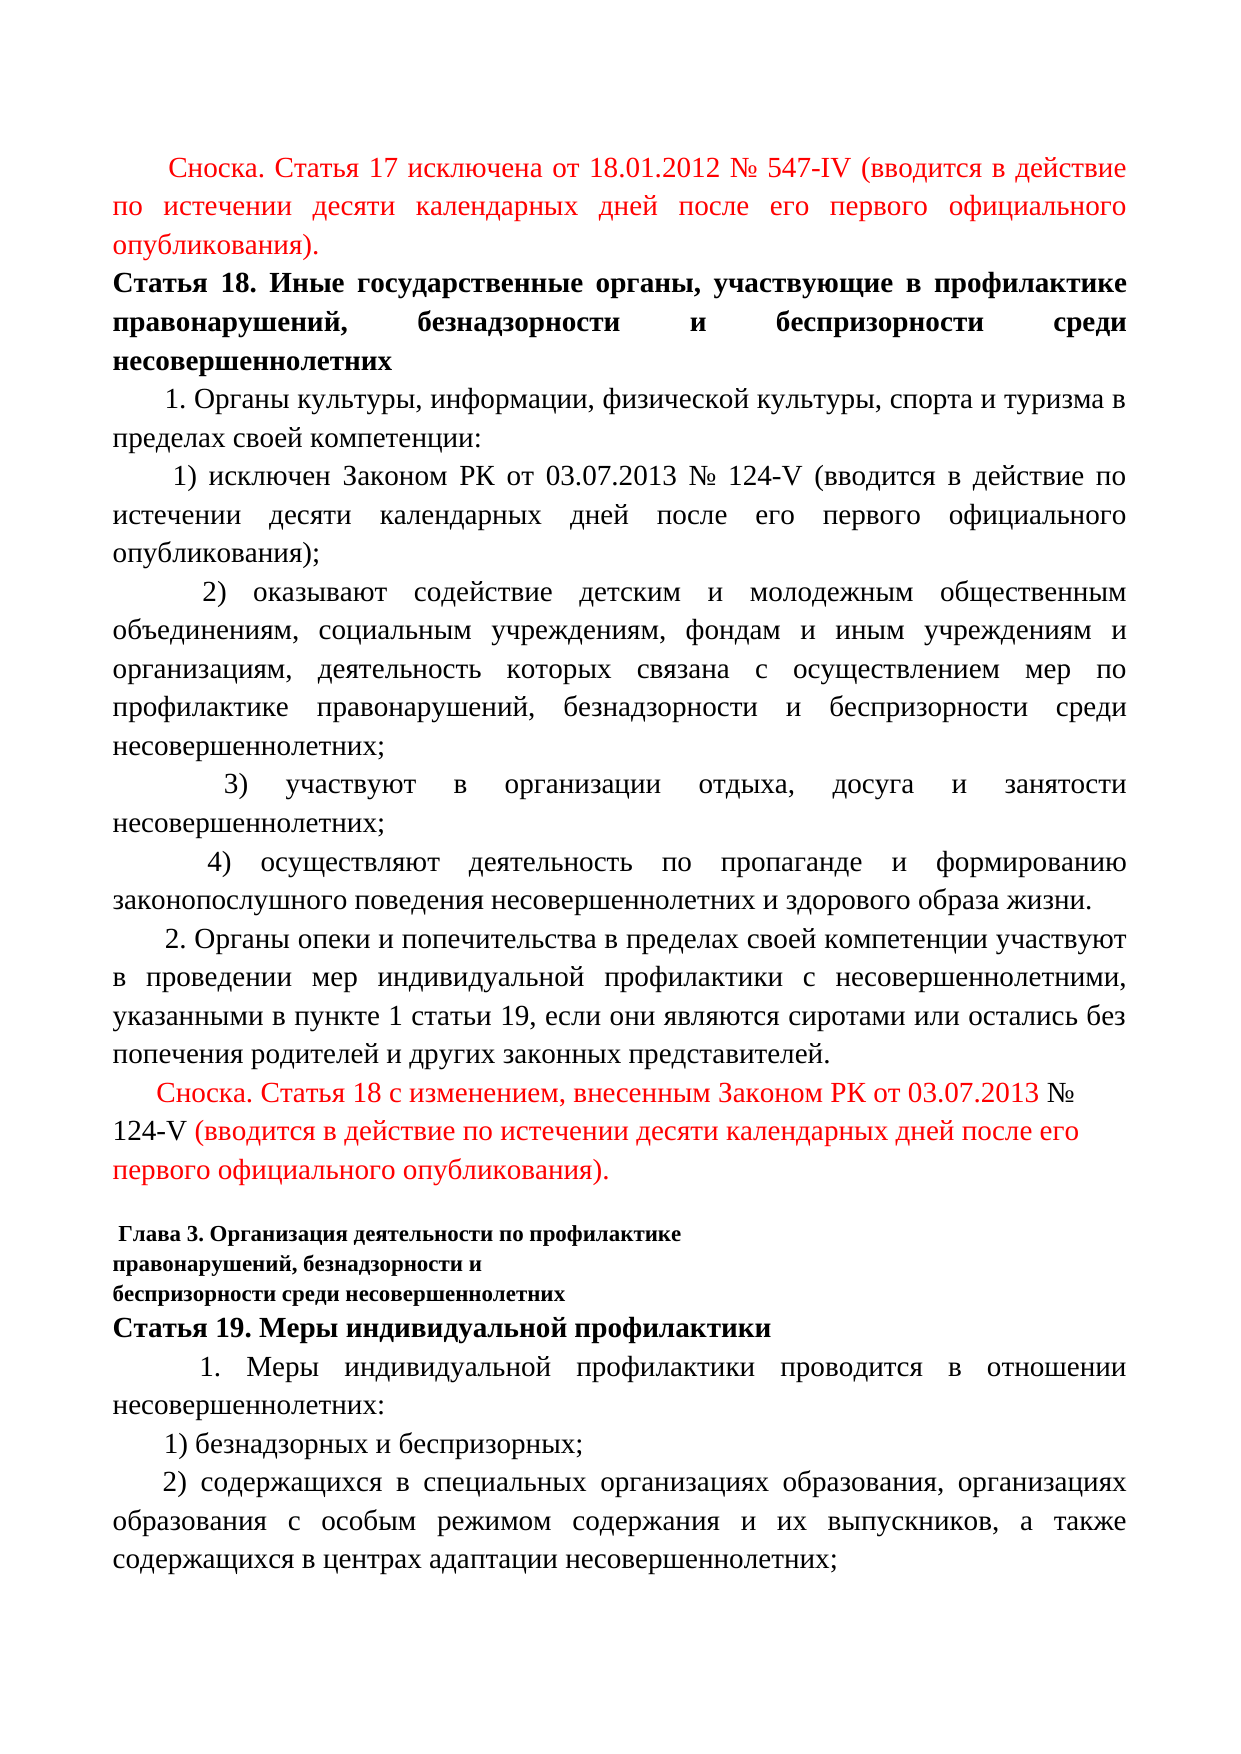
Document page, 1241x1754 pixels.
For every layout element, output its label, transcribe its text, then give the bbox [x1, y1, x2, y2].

text 2) содержащихся в специальных организациях образования, организациях образования с особым режимом содержания и их выпускников, а также содержащихся в центрах адаптации несовершеннолетних; [112, 1464, 1128, 1575]
text 1) безнадзорных и беспризорных; [112, 1426, 1128, 1459]
text 3) участвуют в организации отдыха, досуга и занятости несовершеннолетних; [112, 767, 1128, 839]
text Статья 18. Иные государственные органы, участвующие в профилактике правонарушений, безнадзорности и беспризорности среди несовершеннолетних [112, 266, 1128, 376]
text Сноска. Статья 17 исключена от 18.01.2012 № 547-IV (вводится в действие по истечении десяти календарных дней после его первого официального опубликования). [112, 150, 1128, 261]
text 1) исключен Законом РК от 03.07.2013 № 124-V (вводится в действие по истечении десяти календарных дней после его первого официального опубликования); [112, 458, 1128, 569]
text 1. Органы культуры, информации, физической культуры, спорта и туризма в пределах своей компетенции: [112, 381, 1128, 453]
text 2. Органы опеки и попечительства в пределах своей компетенции участвуют в проведении мер индивидуальной профилактики с несовершеннолетними, указанными в пункте 1 статьи 19, если они являются сиротами или остались без попечения родителей и других законных представителей. [112, 921, 1128, 1070]
text Статья 19. Меры индивидуальной профилактики [112, 1310, 1128, 1344]
text Глава 3. Организация деятельности по профилактике правонарушений, безнадзорности и беспризорности среди несовершеннолетних [112, 1220, 1128, 1306]
text 2) оказывают содействие детским и молодежным общественным объединениям, социальным учреждениям, фондам и иным учреждениям и организациям, деятельность которых связана с осуществлением мер по профилактике правонарушений, безнадзорности и беспризорности среди несовершеннолетних; [112, 574, 1128, 762]
text Сноска. Статья 18 с изменением, внесенным Законом РК от 03.07.2013 № 124-V (вводится в действие по истечении десяти календарных дней после его первого официального опубликования). [112, 1075, 1128, 1216]
text 4) осуществляют деятельность по пропаганде и формированию законопослушного поведения несовершеннолетних и здорового образа жизни. [112, 844, 1128, 916]
text 1. Меры индивидуальной профилактики проводится в отношении несовершеннолетних: [112, 1349, 1128, 1421]
